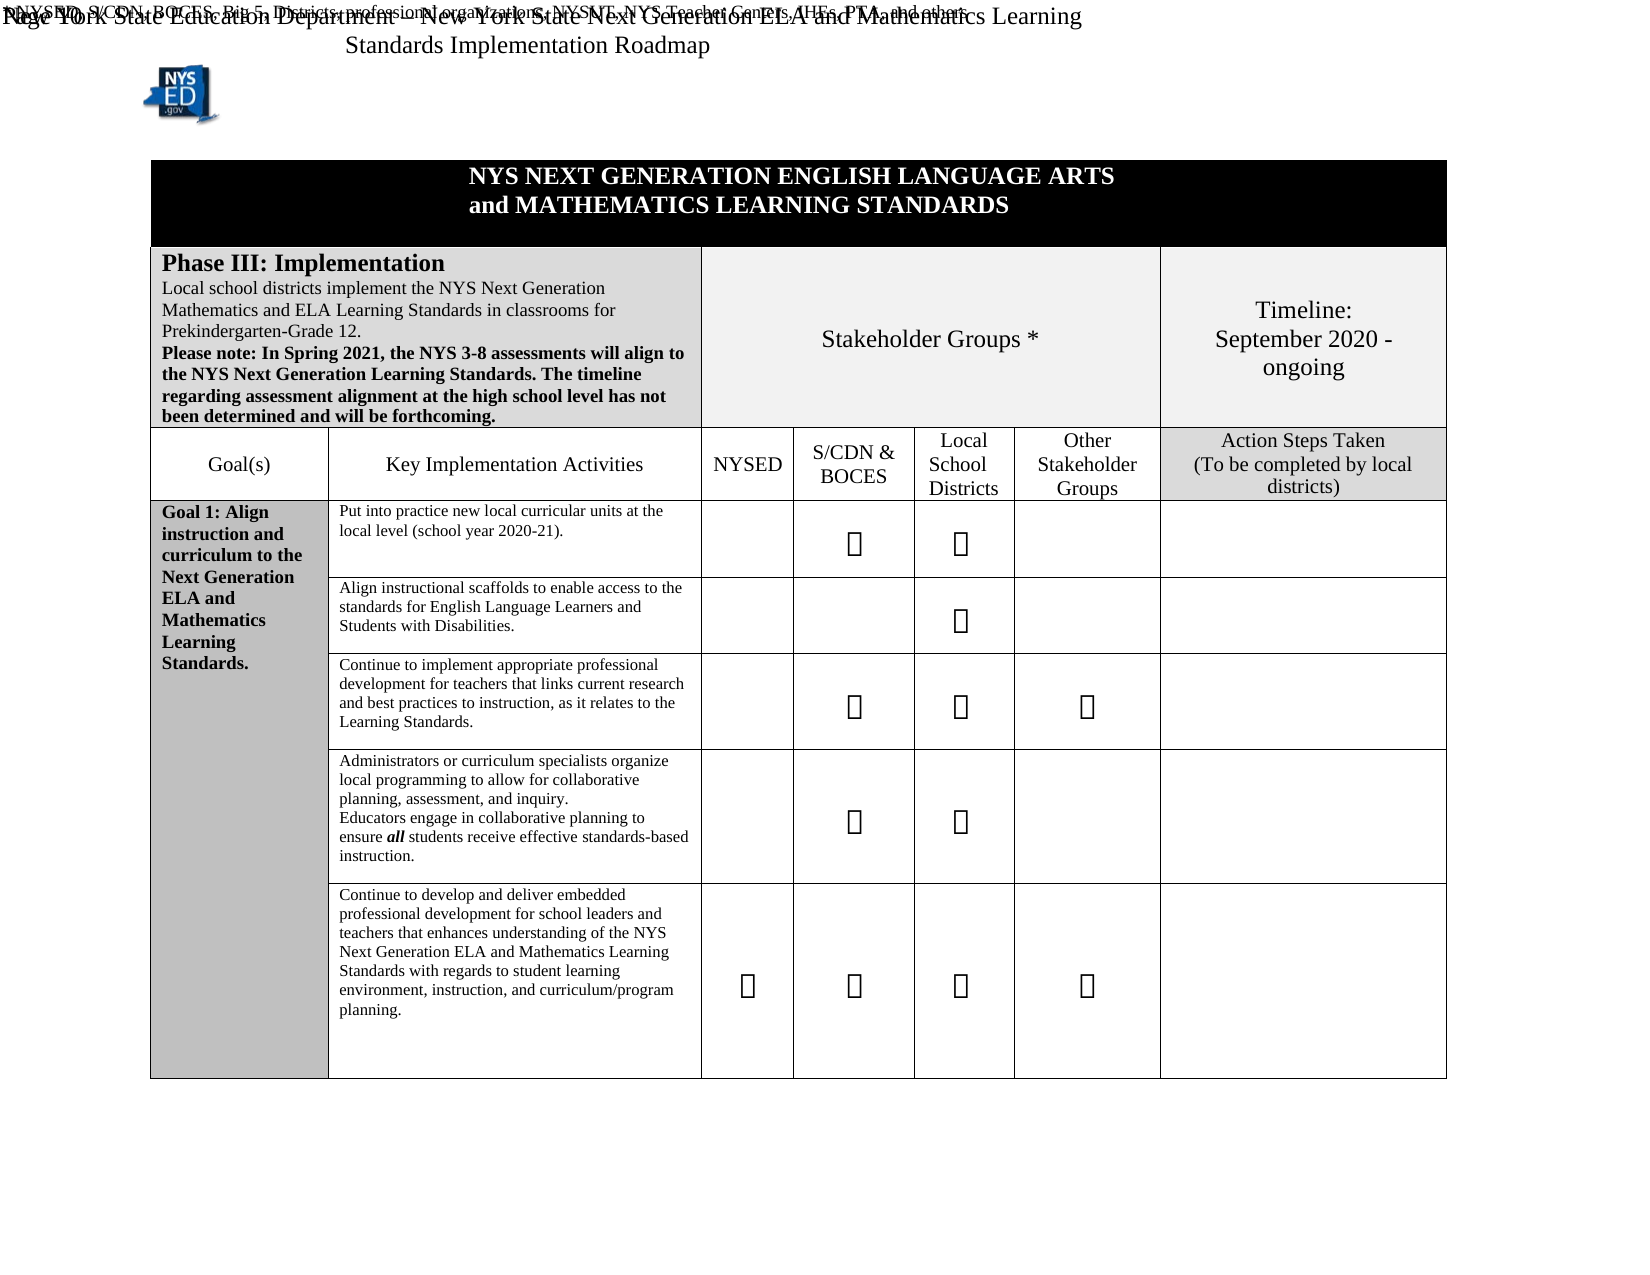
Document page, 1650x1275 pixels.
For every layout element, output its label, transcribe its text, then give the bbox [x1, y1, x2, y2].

table_cell Timeline: September 2020 - ongoing [1161, 248, 1446, 427]
table_cell S/CDN & BOCES [794, 428, 914, 500]
table_cell [702, 654, 793, 749]
table_cell [1015, 750, 1160, 883]
table_cell Continue to develop and deliver embedded professional development for school leaders and teachers that enhances understanding of the NYS Next Generation ELA and Mathematics Learning Standards with regards to student learning environment, instruction, and curriculum/program planning. [329, 884, 701, 1078]
table_cell NYSED [702, 428, 793, 500]
table_cell [1015, 578, 1160, 653]
table_cell  [794, 654, 914, 749]
table_cell [1161, 578, 1446, 653]
table_cell Put into practice new local curricular units at the local level (school year 2020-21). [329, 501, 701, 577]
table_cell [702, 578, 793, 653]
table_cell Continue to implement appropriate professional development for teachers that links current research and best practices to instruction, as it relates to the Learning Standards. [329, 654, 701, 749]
picture [140, 62, 224, 129]
table_cell [794, 578, 914, 653]
table_cell  [915, 884, 1014, 1078]
table_cell Stakeholder Groups * [702, 248, 1160, 427]
table_cell  [702, 884, 793, 1078]
table_cell Align instructional scaffolds to enable access to the standards for English Language Learners and Students with Disabilities. [329, 578, 701, 653]
table_cell [1161, 654, 1446, 749]
table_cell Phase III: Implementation Local school districts implement the NYS Next Generation Mathematics and ELA Learning Standards in classrooms for Prekindergarten-Grade 12. Please note: In Spring 2021, the NYS 3-8 assessments will align to the NYS Next Generation Learning Standards. The timeline regarding assessment alignment at the high school level has not been determined and will be forthcoming. [151, 248, 701, 427]
table_cell  [794, 884, 914, 1078]
table_cell Administrators or curriculum specialists organize local programming to allow for collaborative planning, assessment, and inquiry. Educators engage in collaborative planning to ensure all students receive effective standards-based instruction. [329, 750, 701, 883]
table_header NYS NEXT GENERATION ENGLISH LANGUAGE ARTS and MATHEMATICS LEARNING STANDARDS [151, 160, 1447, 247]
table_cell [1161, 501, 1446, 577]
table_cell Goal(s) [151, 428, 328, 500]
table_cell Action Steps Taken (To be completed by local districts) [1161, 428, 1446, 500]
table_cell Local School Districts [915, 428, 1014, 500]
table_cell [1015, 501, 1160, 577]
table_cell [1161, 884, 1446, 1078]
table_cell  [915, 750, 1014, 883]
table_cell Other Stakeholder Groups [1015, 428, 1160, 500]
table_cell [702, 501, 793, 577]
table_cell Key Implementation Activities [329, 428, 701, 500]
table_cell  [794, 501, 914, 577]
table_cell [702, 750, 793, 883]
table_cell  [915, 501, 1014, 577]
table_cell  [1015, 654, 1160, 749]
table_cell  [794, 750, 914, 883]
table_cell Goal 1: Align instruction and curriculum to the Next Generation ELA and Mathematics Learning Standards. [151, 501, 328, 1078]
table_cell  [915, 654, 1014, 749]
table_cell  [1015, 884, 1160, 1078]
table_cell  [915, 578, 1014, 653]
table_cell [1161, 750, 1446, 883]
